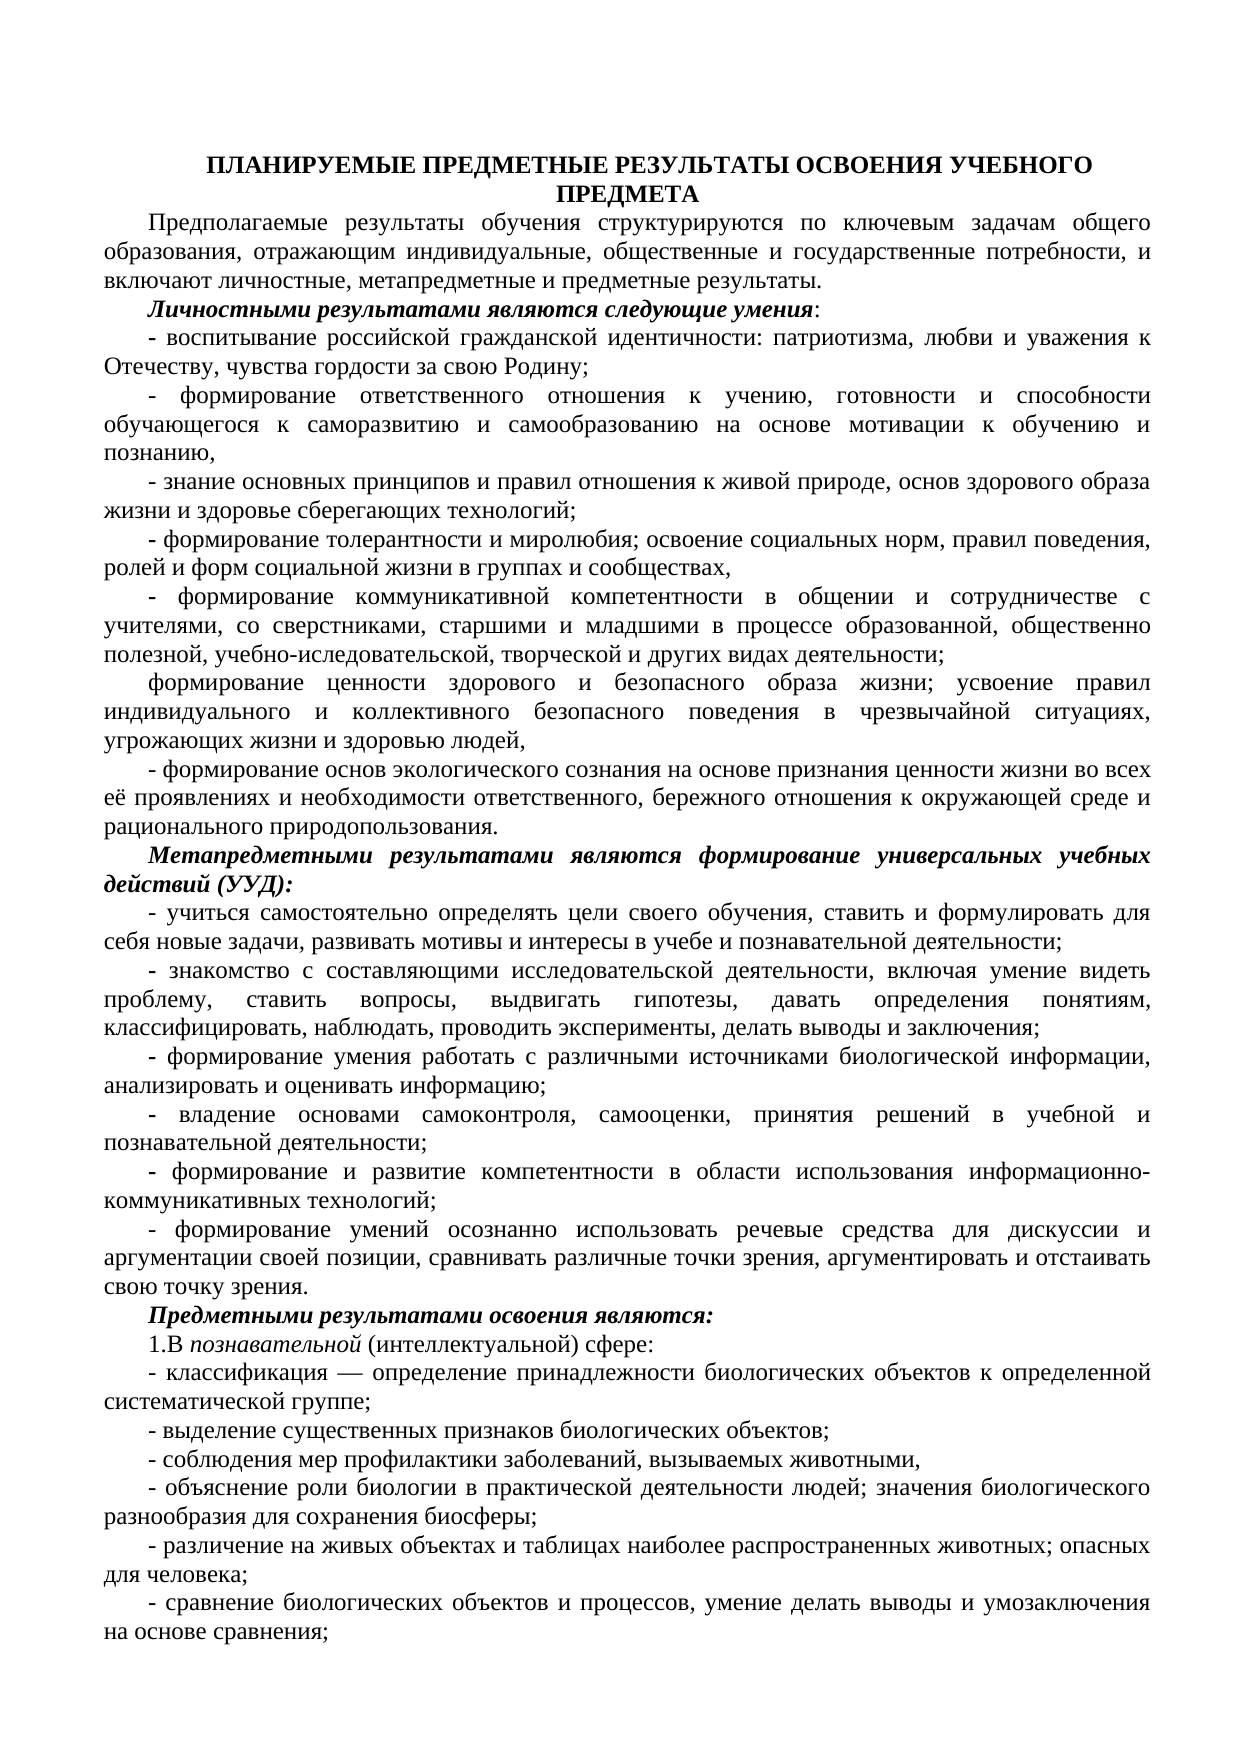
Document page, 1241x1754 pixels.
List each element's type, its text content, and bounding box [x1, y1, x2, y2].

text - различение на живых объектах и таблицах наиболее распространенных животных; опасных для человека; [103, 1530, 1152, 1587]
text - объяснение роли биологии в практической деятельности людей; значения биологического разнообразия для сохранения биосферы; [103, 1472, 1152, 1530]
text Предметными результатами освоения являются: [103, 1300, 1152, 1329]
text - владение основами самоконтроля, самооценки, принятия решений в учебной и познавательной деятельности; [103, 1099, 1152, 1156]
text - формирование основ экологического сознания на основе признания ценности жизни во всех её проявлениях и необходимости ответственного, бережного отношения к окружающей среде и рационального природопользования. [103, 754, 1152, 840]
text - учиться самостоятельно определять цели своего обучения, ставить и формулировать для себя новые задачи, развивать мотивы и интересы в учебе и познавательной деятельности; [103, 897, 1152, 955]
text - формирование коммуникативной компетентности в общении и сотрудничестве с учителями, со сверстниками, старшими и младшими в процессе образованной, общественно полезной, учебно-иследовательской, творческой и других видах деятельности; [103, 581, 1152, 667]
text - воспитывание российской гражданской идентичности: патриотизма, любви и уважения к Отечеству, чувства гордости за свою Родину; [103, 322, 1152, 380]
text - знакомство с составляющими исследовательской деятельности, включая умение видеть проблему, ставить вопросы, выдвигать гипотезы, давать определения понятиям, классифицировать, наблюдать, проводить эксперименты, делать выводы и заключения; [103, 955, 1152, 1041]
text Предполагаемые результаты обучения структурируются по ключевым задачам общего образования, отражающим индивидуальные, общественные и государственные потребности, и включают личностные, метапредметные и предметные результаты. [103, 207, 1152, 294]
text - формирование ответственного отношения к учению, готовности и способности обучающегося к саморазвитию и самообразованию на основе мотивации к обучению и познанию, [103, 380, 1152, 466]
text - классификация — определение принадлежности биологических объектов к определенной систематической группе; [103, 1357, 1152, 1415]
text - выделение существенных признаков биологических объектов; [103, 1415, 1152, 1444]
text - формирование толерантности и миролюбия; освоение социальных норм, правил поведения, ролей и форм социальной жизни в группах и сообществах, [103, 524, 1152, 581]
text - знание основных принципов и правил отношения к живой природе, основ здорового образа жизни и здоровье сберегающих технологий; [103, 466, 1152, 524]
text Метапредметными результатами являются формирование универсальных учебных действий (УУД): [103, 840, 1152, 897]
text 1.В познавательной (интеллектуальной) сфере: [103, 1329, 1152, 1357]
text ПЛАНИРУЕМЫЕ ПРЕДМЕТНЫЕ РЕЗУЛЬТАТЫ ОСВОЕНИЯ УЧЕБНОГО ПРЕДМЕТА [103, 150, 1152, 207]
text - формирование умения работать с различными источниками биологической информации, анализировать и оценивать информацию; [103, 1041, 1152, 1099]
text - формирование и развитие компетентности в области использования информационно-коммуникативных технологий; [103, 1156, 1152, 1214]
text формирование ценности здорового и безопасного образа жизни; усвоение правил индивидуального и коллективного безопасного поведения в чрезвычайной ситуациях, угрожающих жизни и здоровью людей, [103, 667, 1152, 754]
text Личностными результатами являются следующие умения: [103, 294, 1152, 322]
text - соблюдения мер профилактики заболеваний, вызываемых животными, [103, 1444, 1152, 1472]
text - сравнение биологических объектов и процессов, умение делать выводы и умозаключения на основе сравнения; [103, 1587, 1152, 1645]
text - формирование умений осознанно использовать речевые средства для дискуссии и аргументации своей позиции, сравнивать различные точки зрения, аргументировать и отстаивать свою точку зрения. [103, 1214, 1152, 1300]
